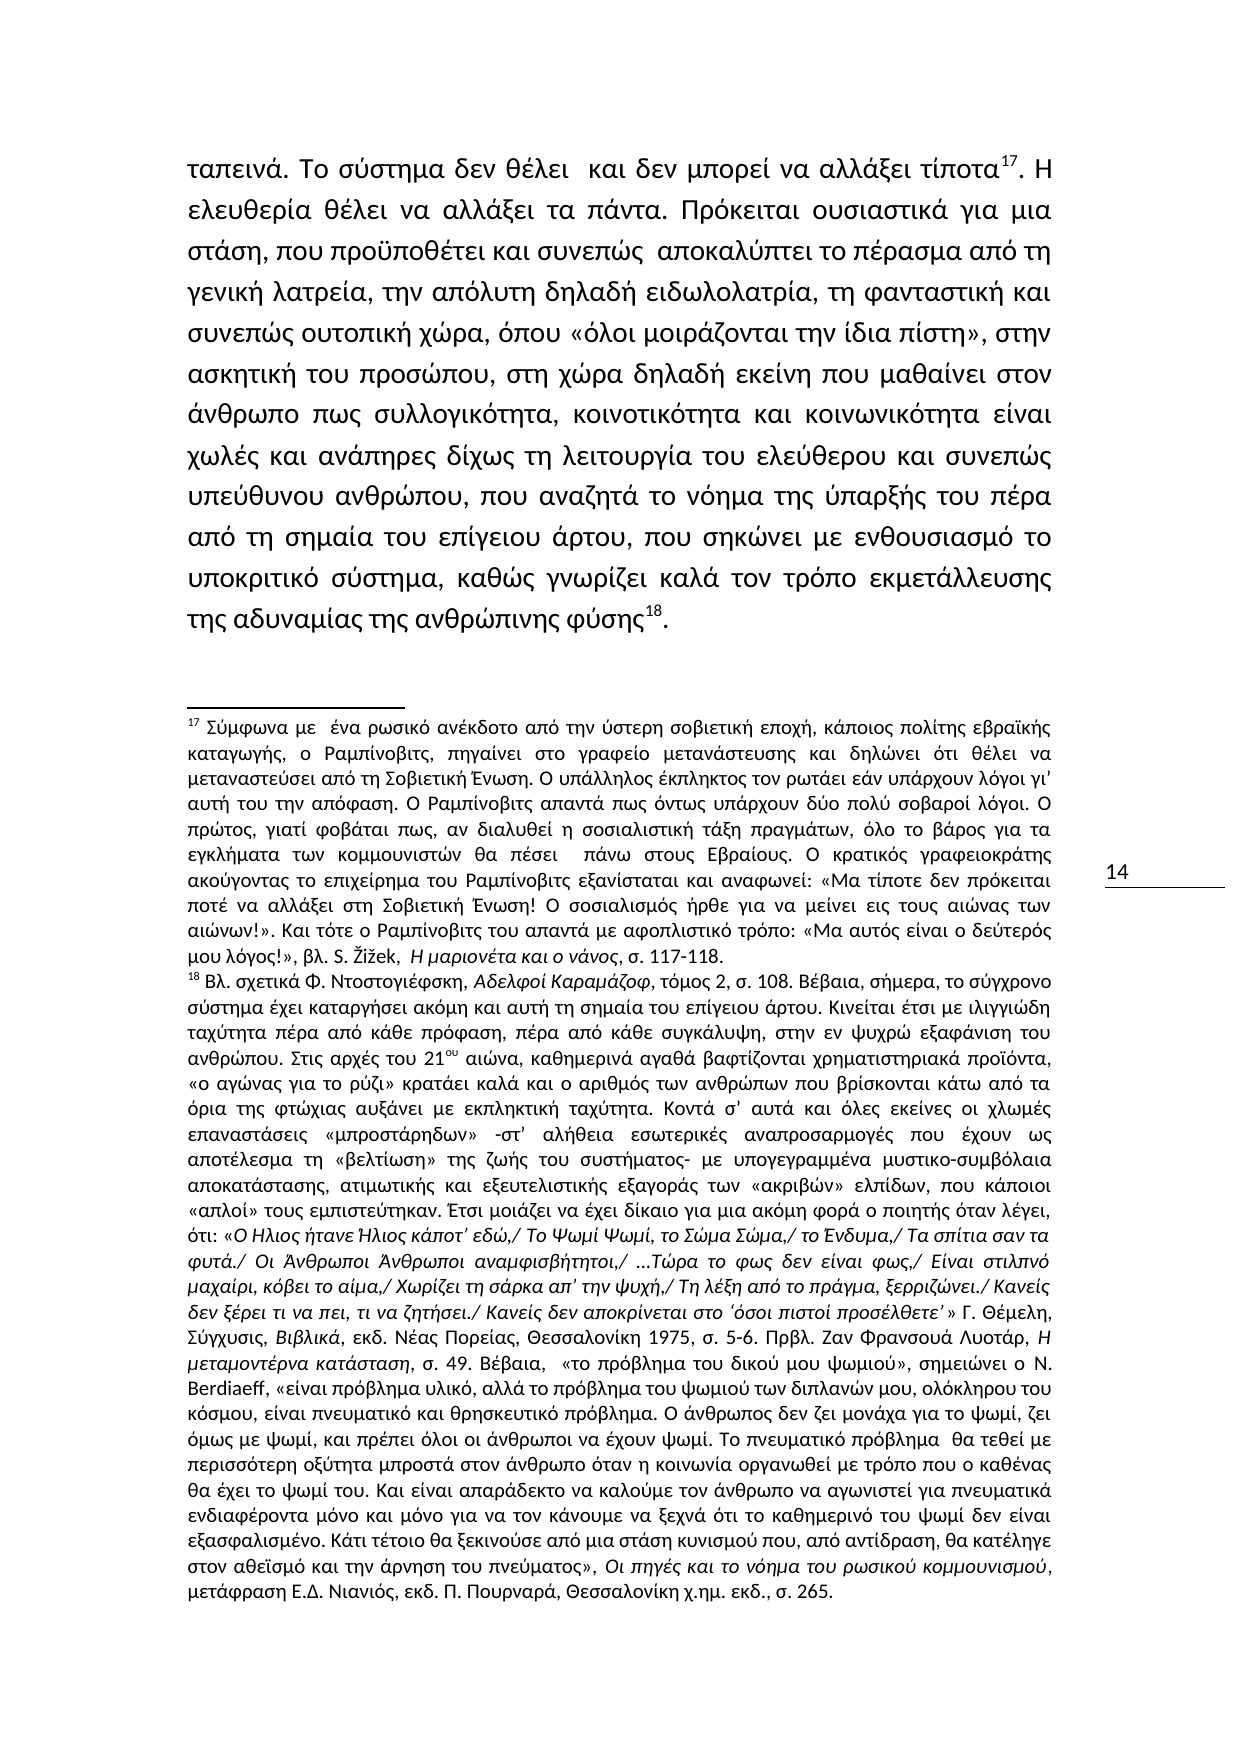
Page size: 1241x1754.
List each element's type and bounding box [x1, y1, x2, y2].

text [187, 150, 1053, 636]
